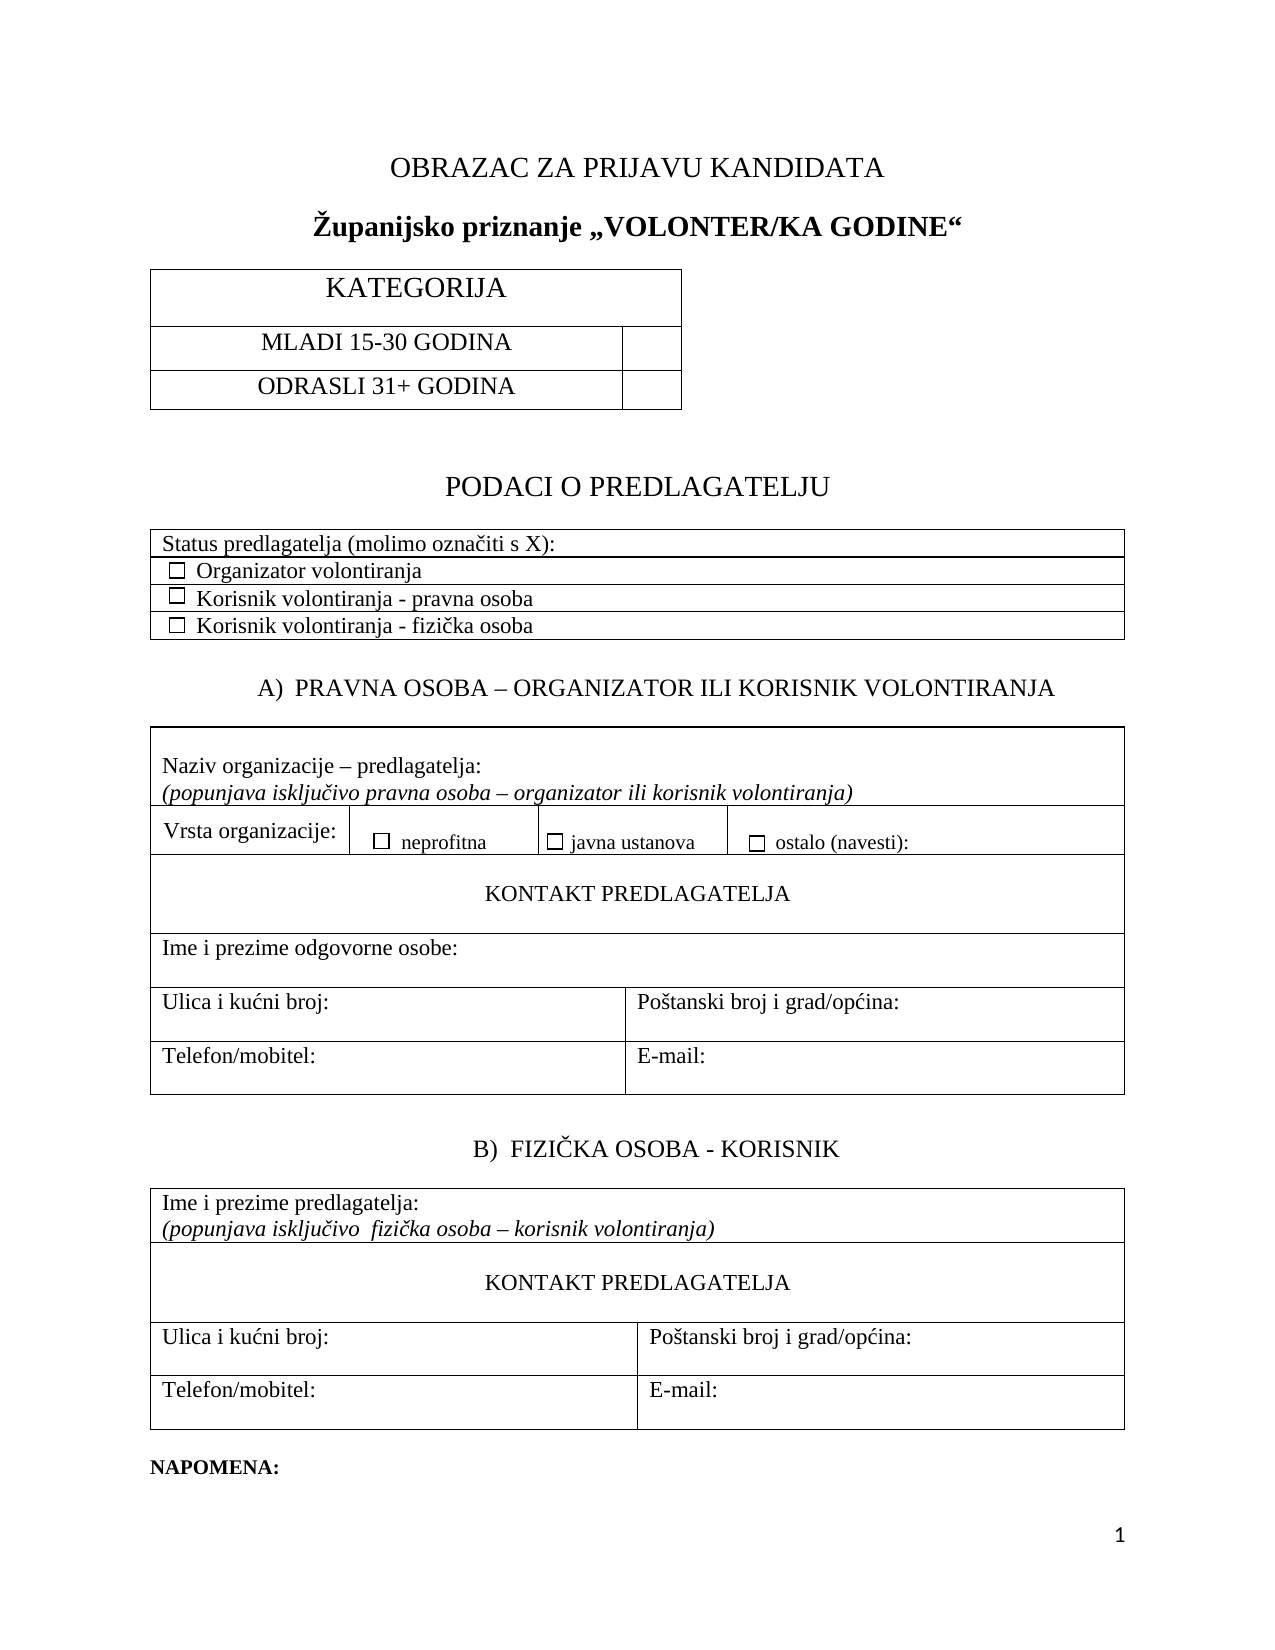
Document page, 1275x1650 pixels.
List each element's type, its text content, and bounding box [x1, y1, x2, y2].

table_header Naziv organizacije – predlagatelja: (popunjava isključivo pravna osoba – organizator ili korisnik volontiranja) [151, 728, 1124, 805]
table_cell Ulica i kućni broj: [151, 988, 625, 1041]
table_cell Vrsta organizacije: [151, 806, 349, 854]
table_cell [623, 371, 681, 409]
table_header Ime i prezime predlagatelja: (popunjava isključivo fizička osoba – korisnik volontiranja) [151, 1189, 1124, 1242]
table_header KATEGORIJA [151, 270, 681, 326]
text Županijsko priznanje „VOLONTER/KA GODINE“ [150, 209, 1125, 243]
table_cell javna ustanova [539, 806, 727, 854]
table_cell Poštanski broj i grad/općina: [626, 988, 1124, 1041]
table_header Status predlagatelja (molimo označiti s X): [151, 530, 1124, 556]
table_cell Korisnik volontiranja - fizička osoba [151, 612, 1124, 638]
table_cell Ulica i kućni broj: [151, 1323, 637, 1375]
list FIZIČKA OSOBA - KORISNIK [187, 1134, 1125, 1163]
table_cell E-mail: [638, 1376, 1124, 1429]
table_cell Poštanski broj i grad/općina: [638, 1323, 1124, 1375]
table_cell KONTAKT PREDLAGATELJA [151, 1243, 1124, 1322]
table_cell ODRASLI 31+ GODINA [151, 371, 622, 409]
table_cell ostalo (navesti): [728, 806, 1124, 854]
text NAPOMENA: [150, 1455, 1125, 1479]
table_cell Korisnik volontiranja - pravna osoba [151, 585, 1124, 611]
table_cell E-mail: [626, 1042, 1124, 1094]
table_cell Telefon/mobitel: [151, 1376, 637, 1429]
table_cell MLADI 15-30 GODINA [151, 327, 622, 370]
text PODACI O PREDLAGATELJU [150, 469, 1125, 503]
table_cell [623, 327, 681, 370]
table_cell Ime i prezime odgovorne osobe: [151, 934, 1124, 987]
table_cell KONTAKT PREDLAGATELJA [151, 855, 1124, 933]
table_cell Organizator volontiranja [151, 558, 1124, 584]
list PRAVNA OSOBA – ORGANIZATOR ILI KORISNIK VOLONTIRANJA [187, 673, 1125, 701]
table_cell Telefon/mobitel: [151, 1042, 625, 1094]
table_cell neprofitna [350, 806, 538, 854]
text OBRAZAC ZA PRIJAVU KANDIDATA [150, 150, 1125, 183]
